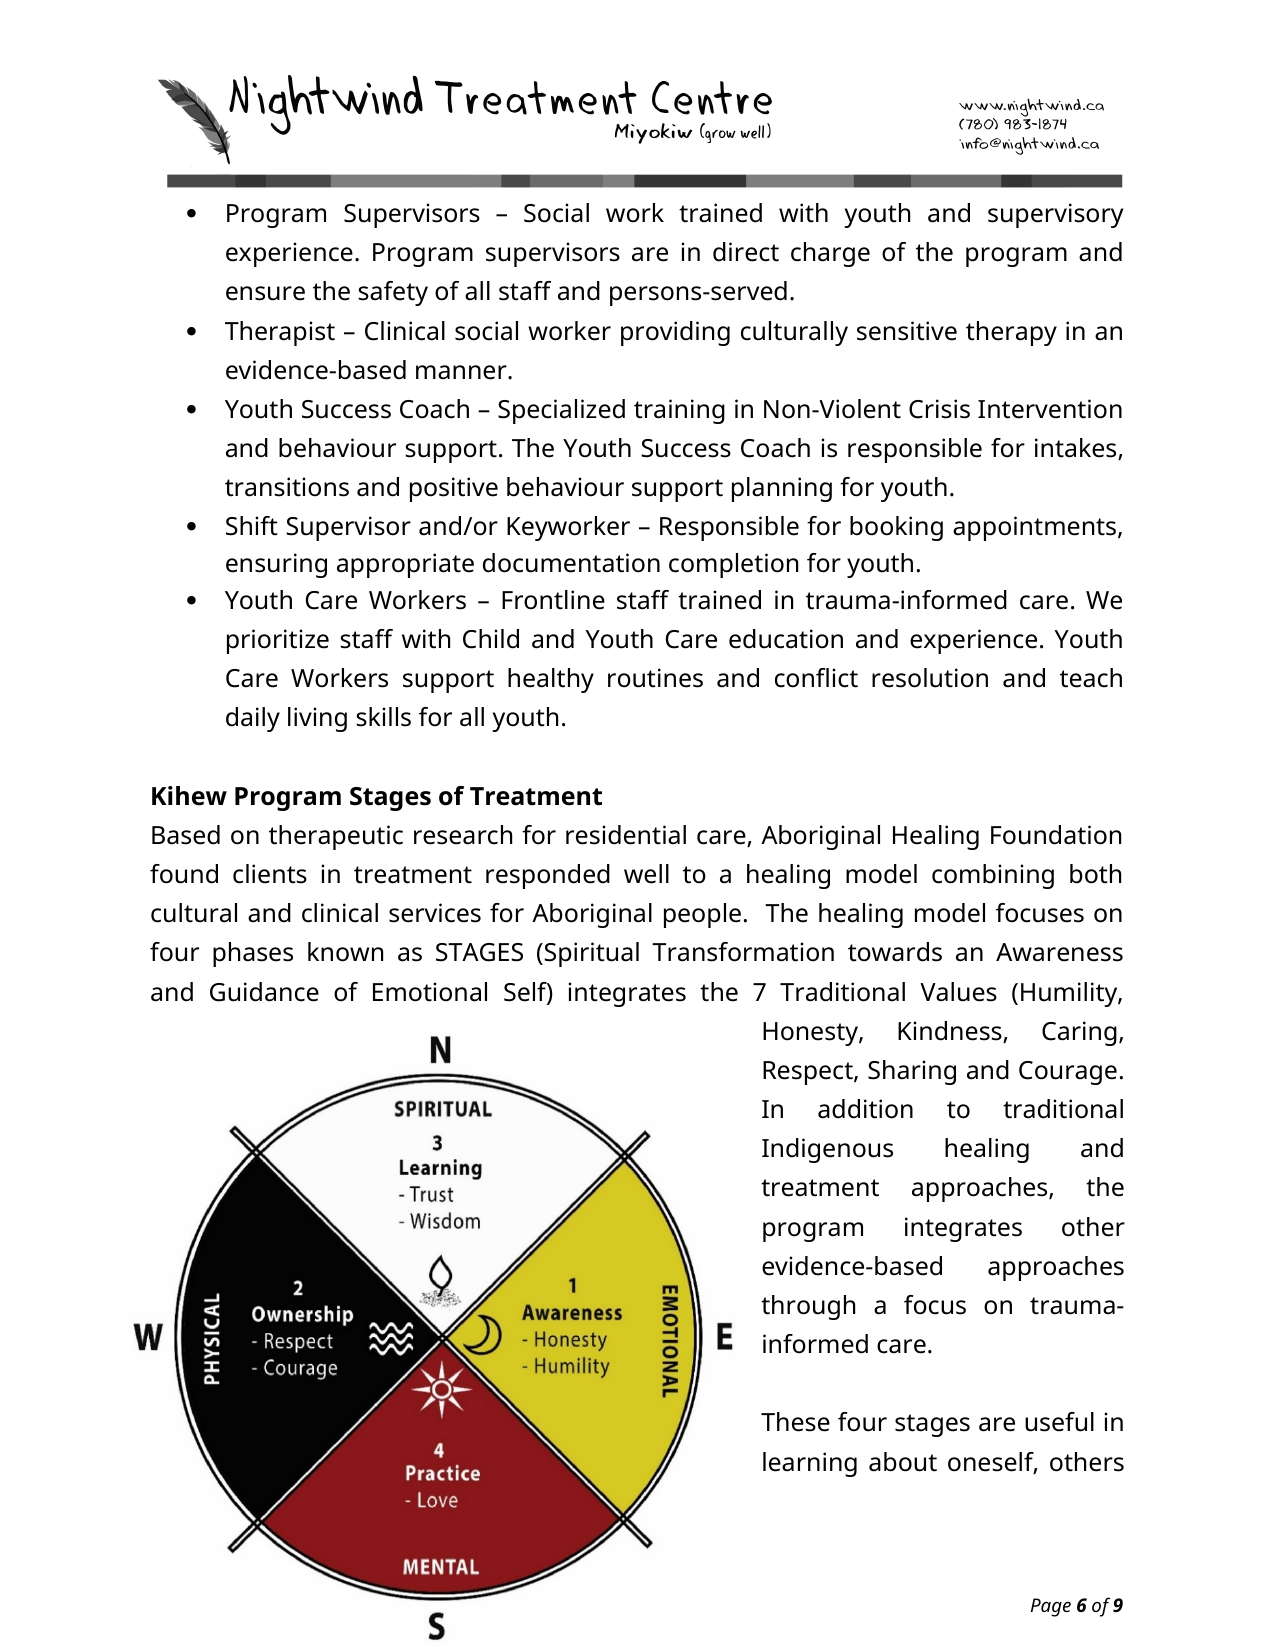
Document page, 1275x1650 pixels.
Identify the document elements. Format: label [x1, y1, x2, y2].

picture [150, 73, 1124, 196]
picture [123, 1023, 743, 1650]
